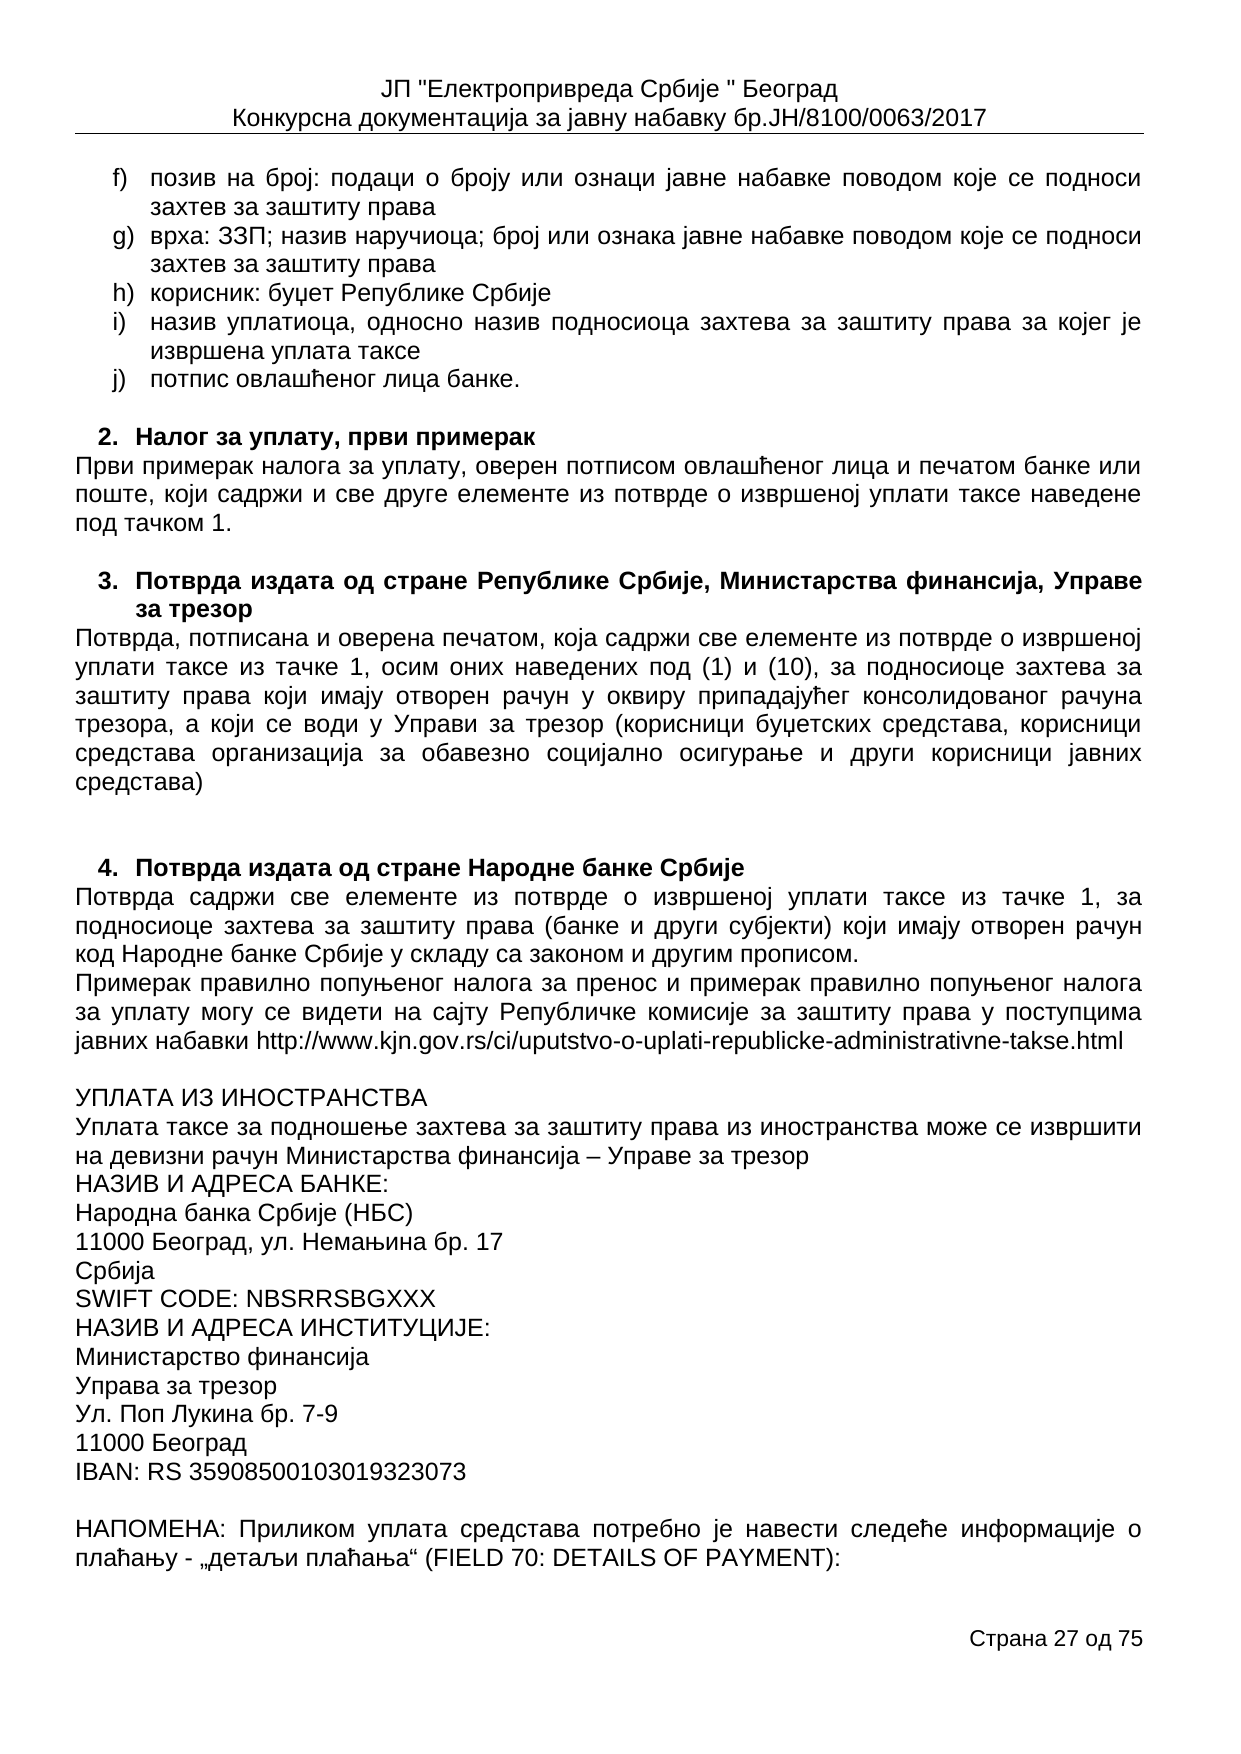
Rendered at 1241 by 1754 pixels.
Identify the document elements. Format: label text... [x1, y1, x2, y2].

text Уплата таксе за подношење захтева за заштиту права из иностранства може се извршити на девизни рачун Министарства финансија – Управе за трезор [75, 1112, 1144, 1169]
text Министарство финансија [75, 1342, 1144, 1371]
list корисник: буџет Републике Србије [112, 278, 1144, 307]
list позив на број: подаци о броју или ознаци јавне набавке поводом које се подноси захтев за заштиту права [112, 163, 1144, 221]
text Србија [75, 1256, 1144, 1284]
text Потврда садржи све елементе из потврде о извршеној уплати таксе из тачке 1, за подносиоце захтева за заштиту права (банке и други субјекти) који имају отворен рачун код Народне банке Србије у складу са законом и другим прописом. [75, 882, 1144, 968]
text Народна банка Србије (НБС) [75, 1198, 1144, 1227]
list Потврда издата од стране Народне банке Србије [98, 853, 1144, 882]
text SWIFT CODE: NBSRRSBGXXX [75, 1284, 1144, 1313]
list назив уплатиоца, односно назив подносиоца захтева за заштиту права за којег је извршена уплата таксе [112, 307, 1144, 364]
text УПЛАТА ИЗ ИНОСТРАНСТВА [75, 1083, 1144, 1112]
list Налог за уплату, први примерак [98, 422, 1144, 451]
text 11000 Београд, ул. Немањина бр. 17 [75, 1227, 1144, 1256]
list врха: ЗЗП; назив наручиоца; број или ознака јавне набавке поводом које се подноси захтев за заштиту права [112, 221, 1144, 278]
text Први примерак налога за уплату, оверен потписом овлашћеног лица и печатом банке или поште, који садржи и све друге елементе из потврде о извршеној уплати таксе наведене под тачком 1. [75, 451, 1144, 537]
list потпис овлашћеног лица банке. [112, 364, 1144, 393]
text Примерак правилно попуњеног налога за пренос и примерак правилно попуњеног налога за уплату могу се видети на сајту Републичке комисије за заштиту права у поступцима јавних набавки http://www.kjn.gov.rs/ci/uputstvo-o-uplati-republicke-administrativne-takse.html [75, 968, 1144, 1054]
list Потврда издата од стране Републике Србије, Министарства финансија, Управе за трезор [98, 566, 1144, 623]
text НАПОМЕНА: Приликом уплата средстава потребно је навести следеће информације о плаћању - „детаљи плаћања“ (FIELD 70: DETAILS OF PAYMENT): [75, 1514, 1144, 1572]
text IBAN: RS 35908500103019323073 [75, 1457, 1144, 1486]
text НАЗИВ И АДРЕСА ИНСТИТУЦИЈЕ: [75, 1313, 1144, 1342]
text Ул. Поп Лукина бр. 7-9 [75, 1399, 1144, 1428]
text 11000 Београд [75, 1428, 1144, 1457]
text Управа за трезор [75, 1371, 1144, 1399]
text НАЗИВ И АДРЕСА БАНКЕ: [75, 1169, 1144, 1198]
text Потврда, потписана и оверена печатом, која садржи све елементе из потврде о извршеној уплати таксе из тачке 1, осим оних наведених под (1) и (10), за подносиоце захтева за заштиту права који имају отворен рачун у оквиру припадајућег консолидованог рачуна трезора, а који се води у Управи за трезор (корисници буџетских средстава, корисници средстава организација за обавезно социјално осигурање и други корисници јавних средстава) [75, 623, 1144, 796]
